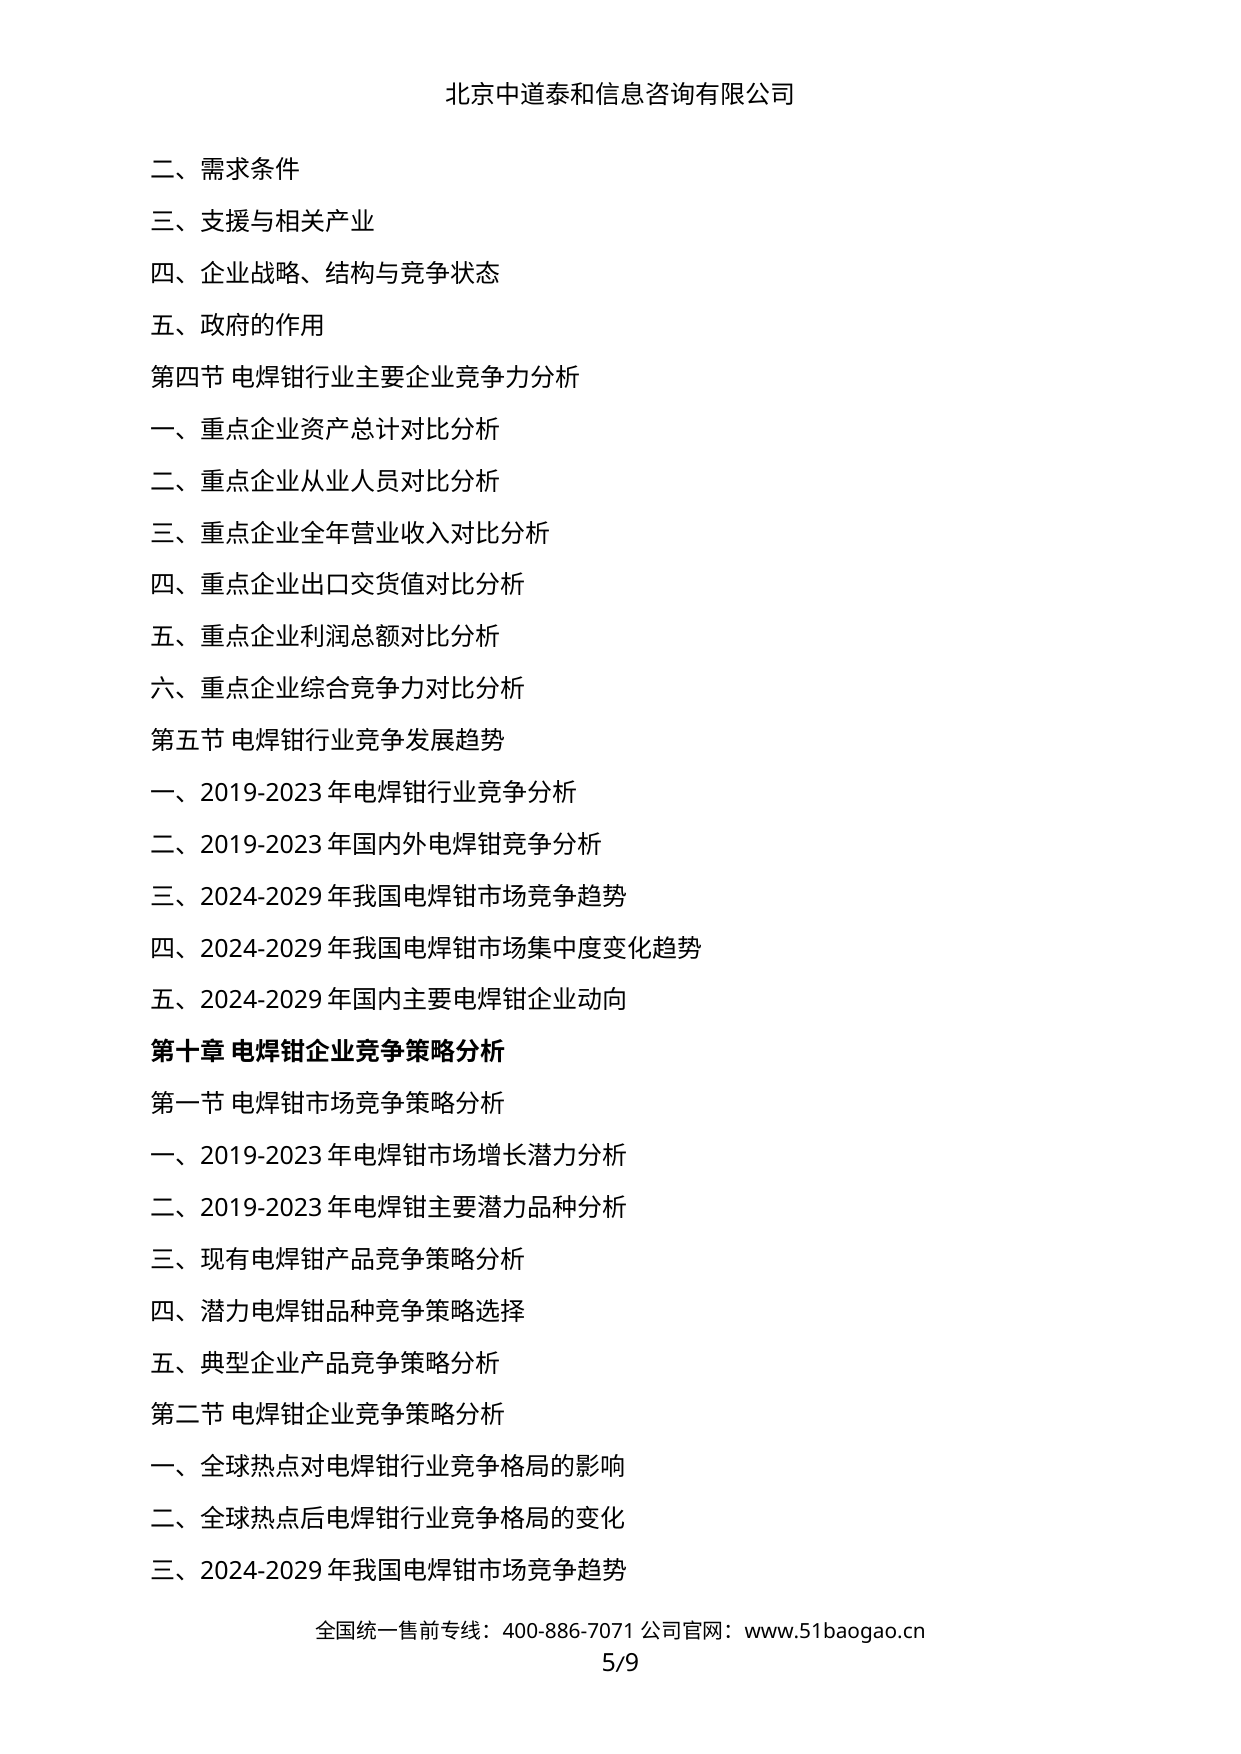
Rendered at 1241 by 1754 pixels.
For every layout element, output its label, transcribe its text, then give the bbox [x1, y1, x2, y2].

text 二、2019-2023年国内外电焊钳竞争分析 [150, 824, 1090, 861]
text 一、全球热点对电焊钳行业竞争格局的影响 [150, 1447, 1090, 1483]
text 第一节 电焊钳市场竞争策略分析 [150, 1084, 1090, 1120]
text 二、2019-2023年电焊钳主要潜力品种分析 [150, 1187, 1090, 1224]
text 三、现有电焊钳产品竞争策略分析 [150, 1239, 1090, 1276]
text 一、重点企业资产总计对比分析 [150, 409, 1090, 446]
text 一、2019-2023年电焊钳行业竞争分析 [150, 772, 1090, 809]
text 二、全球热点后电焊钳行业竞争格局的变化 [150, 1499, 1090, 1535]
text 一、2019-2023年电焊钳市场增长潜力分析 [150, 1136, 1090, 1172]
text 二、需求条件 [150, 150, 1090, 186]
text 第十章 电焊钳企业竞争策略分析 [150, 1032, 1090, 1068]
text 六、重点企业综合竞争力对比分析 [150, 669, 1090, 705]
text 四、2024-2029年我国电焊钳市场集中度变化趋势 [150, 928, 1090, 964]
text 第二节 电焊钳企业竞争策略分析 [150, 1395, 1090, 1431]
text 三、2024-2029年我国电焊钳市场竞争趋势 [150, 1551, 1090, 1587]
text 第四节 电焊钳行业主要企业竞争力分析 [150, 357, 1090, 394]
text 五、政府的作用 [150, 306, 1090, 342]
text 三、支援与相关产业 [150, 202, 1090, 238]
text 第五节 电焊钳行业竞争发展趋势 [150, 721, 1090, 757]
text 三、2024-2029年我国电焊钳市场竞争趋势 [150, 876, 1090, 912]
text 三、重点企业全年营业收入对比分析 [150, 513, 1090, 549]
text 五、典型企业产品竞争策略分析 [150, 1343, 1090, 1379]
text 五、2024-2029年国内主要电焊钳企业动向 [150, 980, 1090, 1016]
text 四、重点企业出口交货值对比分析 [150, 565, 1090, 601]
text 四、企业战略、结构与竞争状态 [150, 254, 1090, 290]
text 四、潜力电焊钳品种竞争策略选择 [150, 1291, 1090, 1327]
text 五、重点企业利润总额对比分析 [150, 617, 1090, 653]
text 二、重点企业从业人员对比分析 [150, 461, 1090, 497]
